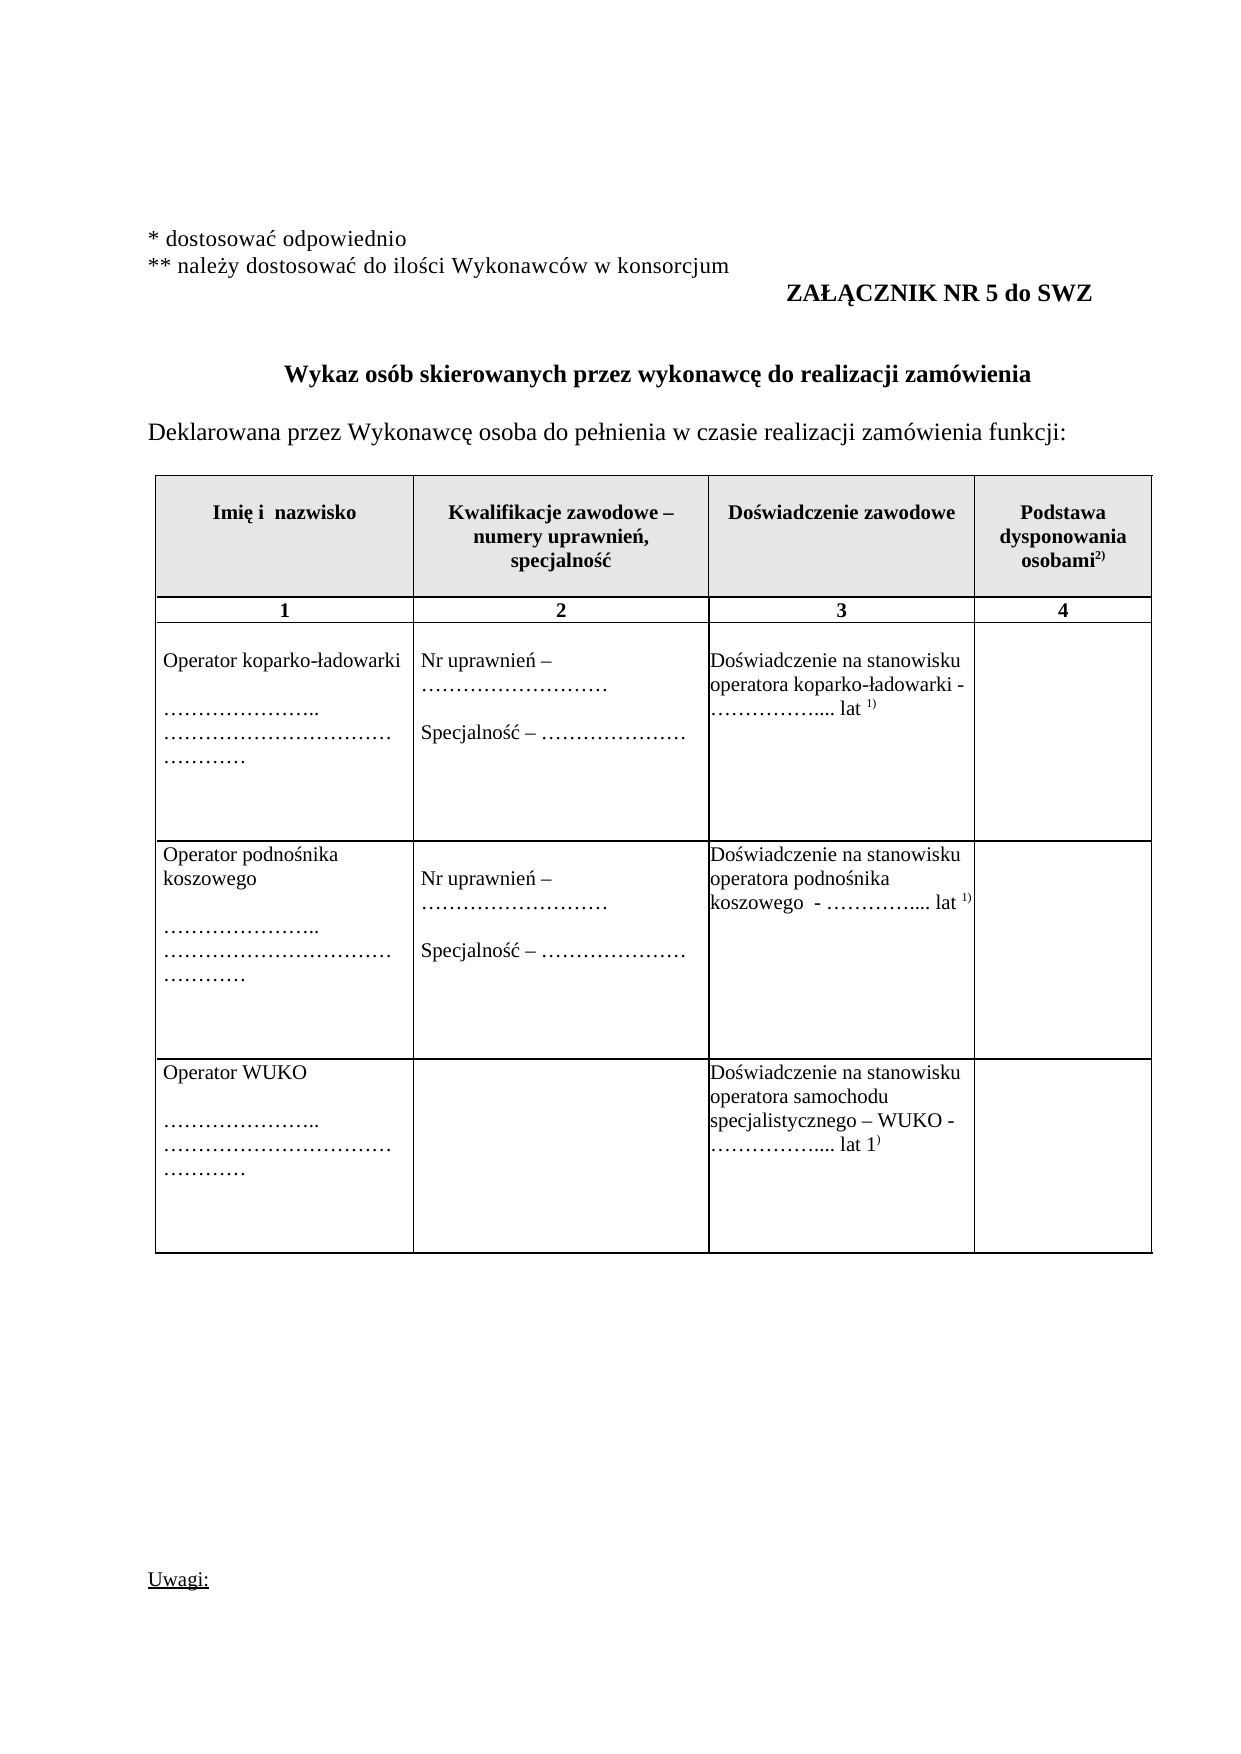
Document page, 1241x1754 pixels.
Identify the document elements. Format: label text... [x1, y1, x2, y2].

table_header Kwalifikacje zawodowe – numery uprawnień, specjalność [414, 476, 708, 596]
table_cell [975, 842, 1151, 1058]
table_cell Operator koparko-ładowarki …………………..……………………………………… [156, 623, 413, 840]
table_cell 1 [156, 597, 413, 622]
table_cell Doświadczenie na stanowisku operatora podnośnika koszowego - ………….... lat 1) [710, 842, 974, 1058]
table_cell [414, 1060, 708, 1252]
text ** należy dostosować do ilości Wykonawców w konsorcjum [148, 252, 1093, 278]
table_cell Doświadczenie na stanowisku operatora samochodu specjalistycznego – WUKO - …………….... lat 1) [710, 1060, 974, 1252]
text Deklarowana przez Wykonawcę osoba do pełnienia w czasie realizacji zamówienia funkcji: [148, 417, 1093, 446]
text Wykaz osób skierowanych przez wykonawcę do realizacji zamówienia [223, 359, 1093, 388]
table_cell 3 [710, 598, 974, 622]
table_header Imię i nazwisko [156, 476, 413, 596]
text Uwagi: [148, 1567, 1093, 1591]
table_header Podstawa dysponowania osobami2) [975, 476, 1151, 596]
table_cell Operator podnośnika koszowego …………………..……………………………………… [156, 841, 413, 1058]
text * dostosować odpowiednio [148, 225, 1093, 252]
table_cell [975, 1060, 1151, 1252]
table_header Doświadczenie zawodowe [709, 476, 974, 596]
table_cell [975, 623, 1151, 840]
table_cell Operator WUKO …………………..……………………………………… [156, 1059, 413, 1252]
table_cell Nr uprawnień – ……………………… Specjalność – ………………… [414, 623, 708, 840]
table_cell Nr uprawnień – ……………………… Specjalność – ………………… [414, 842, 708, 1058]
table_cell 2 [414, 598, 708, 622]
table_cell Doświadczenie na stanowisku operatora koparko-ładowarki - …………….... lat 1) [710, 623, 974, 840]
table_cell 4 [975, 598, 1151, 622]
text ZAŁĄCZNIK NR 5 do SWZ [148, 278, 1093, 307]
